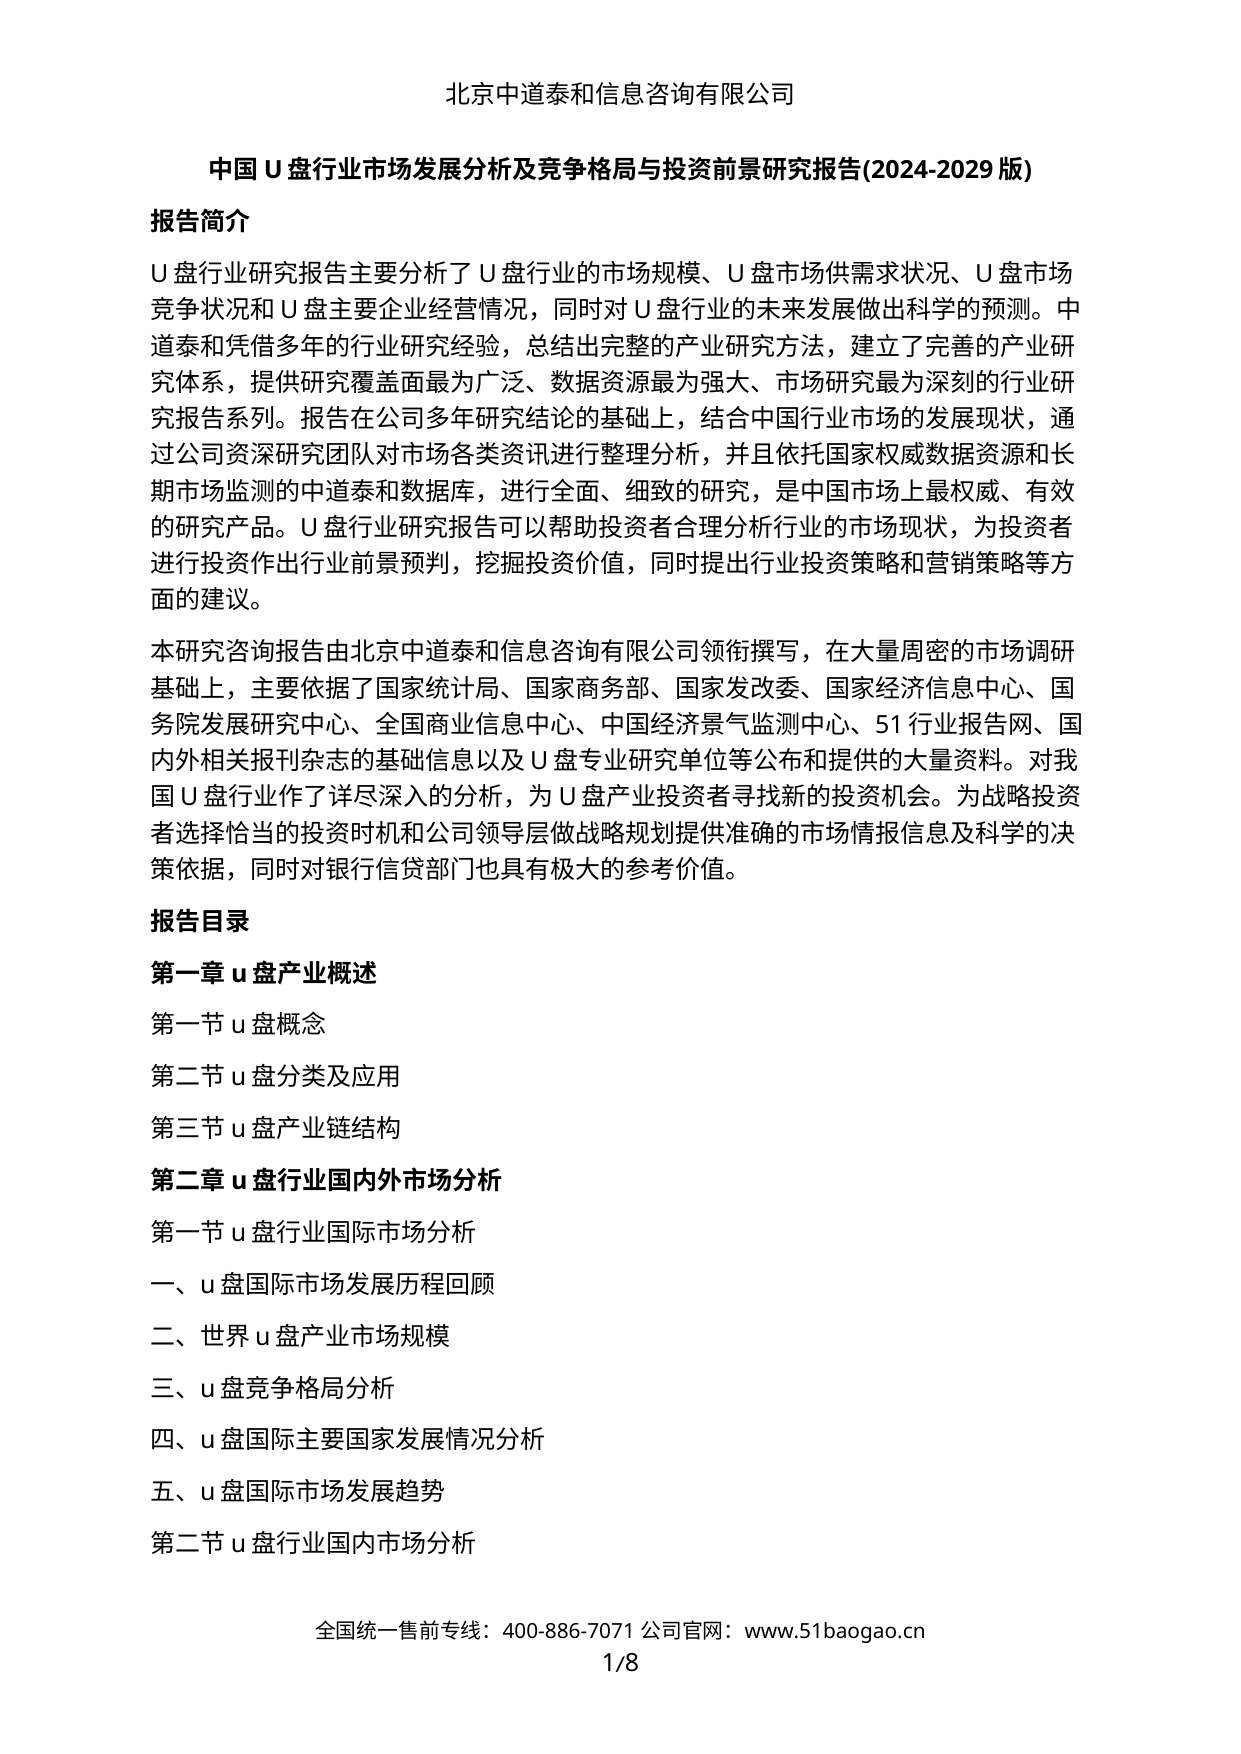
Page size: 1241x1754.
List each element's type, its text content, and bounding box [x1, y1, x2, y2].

text 第二章 u盘行业国内外市场分析 [150, 1161, 1090, 1197]
text 四、u盘国际主要国家发展情况分析 [150, 1420, 1090, 1456]
text 中国U盘行业市场发展分析及竞争格局与投资前景研究报告(2024-2029版) [150, 150, 1090, 186]
text 二、世界u盘产业市场规模 [150, 1316, 1090, 1352]
text 第二节 u盘行业国内市场分析 [150, 1524, 1090, 1560]
text 本研究咨询报告由北京中道泰和信息咨询有限公司领衔撰写，在大量周密的市场调研基础上，主要依据了国家统计局、国家商务部、国家发改委、国家经济信息中心、国务院发展研究中心、全国商业信息中心、中国经济景气监测中心、51行业报告网、国内外相关报刊杂志的基础信息以及U盘专业研究单位等公布和提供的大量资料。对我国U盘行业作了详尽深入的分析，为U盘产业投资者寻找新的投资机会。为战略投资者选择恰当的投资时机和公司领导层做战略规划提供准确的市场情报信息及科学的决策依据，同时对银行信贷部门也具有极大的参考价值。 [150, 632, 1090, 886]
text 报告目录 [150, 901, 1090, 937]
text 三、u盘竞争格局分析 [150, 1368, 1090, 1404]
text 第一节 u盘行业国际市场分析 [150, 1212, 1090, 1249]
text 一、u盘国际市场发展历程回顾 [150, 1264, 1090, 1301]
text 报告简介 [150, 202, 1090, 238]
text 第二节 u盘分类及应用 [150, 1057, 1090, 1093]
text 五、u盘国际市场发展趋势 [150, 1472, 1090, 1508]
text 第三节 u盘产业链结构 [150, 1109, 1090, 1145]
text U盘行业研究报告主要分析了U盘行业的市场规模、U盘市场供需求状况、U盘市场竞争状况和U盘主要企业经营情况，同时对U盘行业的未来发展做出科学的预测。中道泰和凭借多年的行业研究经验，总结出完整的产业研究方法，建立了完善的产业研究体系，提供研究覆盖面最为广泛、数据资源最为强大、市场研究最为深刻的行业研究报告系列。报告在公司多年研究结论的基础上，结合中国行业市场的发展现状，通过公司资深研究团队对市场各类资讯进行整理分析，并且依托国家权威数据资源和长期市场监测的中道泰和数据库，进行全面、细致的研究，是中国市场上最权威、有效的研究产品。U盘行业研究报告可以帮助投资者合理分析行业的市场现状，为投资者进行投资作出行业前景预判，挖掘投资价值，同时提出行业投资策略和营销策略等方面的建议。 [150, 254, 1090, 616]
text 第一章 u盘产业概述 [150, 953, 1090, 989]
text 第一节 u盘概念 [150, 1005, 1090, 1041]
